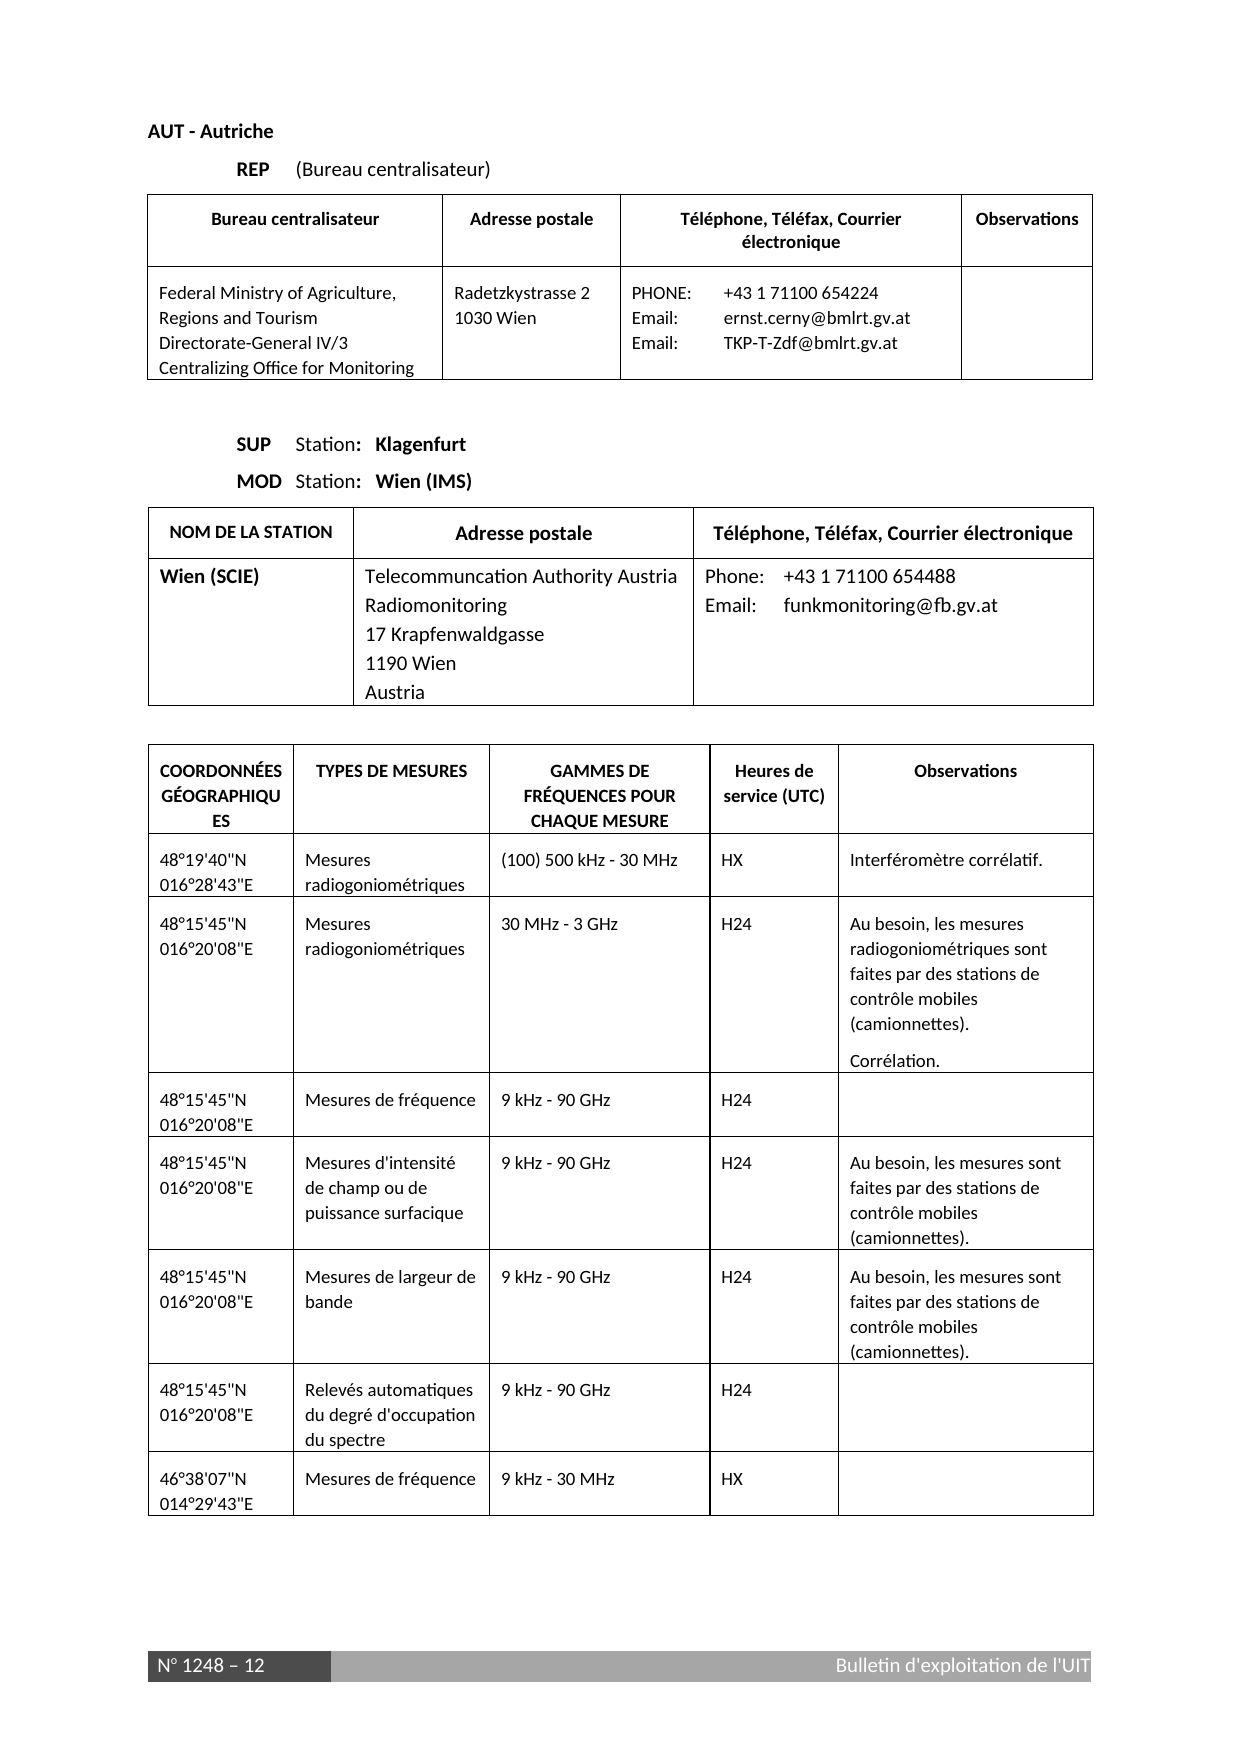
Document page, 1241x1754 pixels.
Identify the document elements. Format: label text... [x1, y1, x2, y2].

table_cell 30 MHz - 3 GHz [490, 897, 709, 1072]
text SUP Station: Klagenfurt [148, 431, 1092, 456]
table_cell H24 [711, 1364, 838, 1451]
table_cell H24 [711, 1137, 838, 1249]
table_cell Mesures radiogoniométriques [294, 897, 489, 1072]
table_header Coordonnées géographiques [149, 745, 293, 832]
table_cell 9 kHz - 90 GHz [490, 1364, 709, 1451]
table_cell HX [711, 834, 838, 896]
table_header Nom de la station [149, 508, 353, 558]
table_header Téléphone, Téléfax, Courrier électronique [694, 508, 1093, 558]
table_cell Au besoin, les mesures radiogoniométriques sont faites par des stations de contrôle mobiles (camionnettes). Corrélation. [839, 897, 1093, 1072]
table_cell H24 [711, 1073, 838, 1136]
table_cell 48°15'45"N 016°20'08"E [149, 1073, 293, 1136]
table_cell Mesures de largeur de bande [294, 1250, 489, 1363]
text REP (Bureau centralisateur) [148, 156, 1092, 181]
table_cell 48°15'45"N 016°20'08"E [149, 897, 293, 1072]
text MOD Station: Wien (IMS) [148, 469, 1092, 494]
table_cell [962, 267, 1092, 379]
table_cell Interféromètre corrélatif. [839, 834, 1093, 896]
table_cell 48°19'40"N 016°28'43"E [149, 834, 293, 896]
table_cell H24 [711, 897, 838, 1072]
table_cell 48°15'45"N 016°20'08"E [149, 1137, 293, 1249]
table_cell Au besoin, les mesures sont faites par des stations de contrôle mobiles (camionnettes). [839, 1250, 1093, 1363]
table_cell Mesures radiogoniométriques [294, 834, 489, 896]
table_cell HX [711, 1452, 838, 1515]
table_cell Mesures de fréquence [294, 1073, 489, 1136]
table_cell [839, 1073, 1093, 1136]
table_header Heures de service (UTC) [711, 745, 838, 832]
text AUT - Autriche [148, 118, 1092, 143]
table_cell Mesures d'intensité de champ ou de puissance surfacique [294, 1137, 489, 1249]
table_cell 9 kHz - 90 GHz [490, 1073, 709, 1136]
table_cell Radetzkystrasse 2 1030 Wien [443, 267, 620, 379]
table_cell PHONE: +43 1 71100 654224 Email: ernst.cerny@bmlrt.gv.at Email: TKP-T-Zdf@bmlrt.gv.at [621, 267, 961, 379]
table_header Adresse postale [354, 508, 693, 558]
table_cell Relevés automatiques du degré d'occupation du spectre [294, 1364, 489, 1451]
table_cell 48°15'45"N 016°20'08"E [149, 1364, 293, 1451]
table_header Adresse postale [443, 195, 620, 266]
table_cell 9 kHz - 90 GHz [490, 1137, 709, 1249]
table_header Gammes de fréquences pour chaque mesure [490, 745, 709, 832]
table_cell Wien (SCIE) [149, 559, 353, 705]
table_header Bureau centralisateur [148, 195, 442, 266]
table_cell Phone: +43 1 71100 654488 Email: funkmonitoring@fb.gv.at [694, 559, 1093, 705]
table_cell 9 kHz - 90 GHz [490, 1250, 709, 1363]
table_cell [839, 1452, 1093, 1515]
table_cell 46°38'07"N 014°29'43"E [149, 1452, 293, 1515]
table_cell Telecommuncation Authority Austria Radiomonitoring 17 Krapfenwaldgasse 1190 Wien Austria [354, 559, 693, 705]
table_cell Federal Ministry of Agriculture, Regions and Tourism Directorate-General IV/3 Centralizing Office for Monitoring [148, 267, 442, 379]
table_cell Au besoin, les mesures sont faites par des stations de contrôle mobiles (camionnettes). [839, 1137, 1093, 1249]
table_header Téléphone, Téléfax, Courrier électronique [621, 195, 961, 266]
table_header Observations [839, 745, 1093, 832]
table_cell H24 [711, 1250, 838, 1363]
table_header Observations [962, 195, 1092, 266]
table_cell 48°15'45"N 016°20'08"E [149, 1250, 293, 1363]
table_cell (100) 500 kHz - 30 MHz [490, 834, 709, 896]
table_cell 9 kHz - 30 MHz [490, 1452, 709, 1515]
table_cell Mesures de fréquence [294, 1452, 489, 1515]
table_cell [839, 1364, 1093, 1451]
table_header Types de mesures [294, 745, 489, 832]
